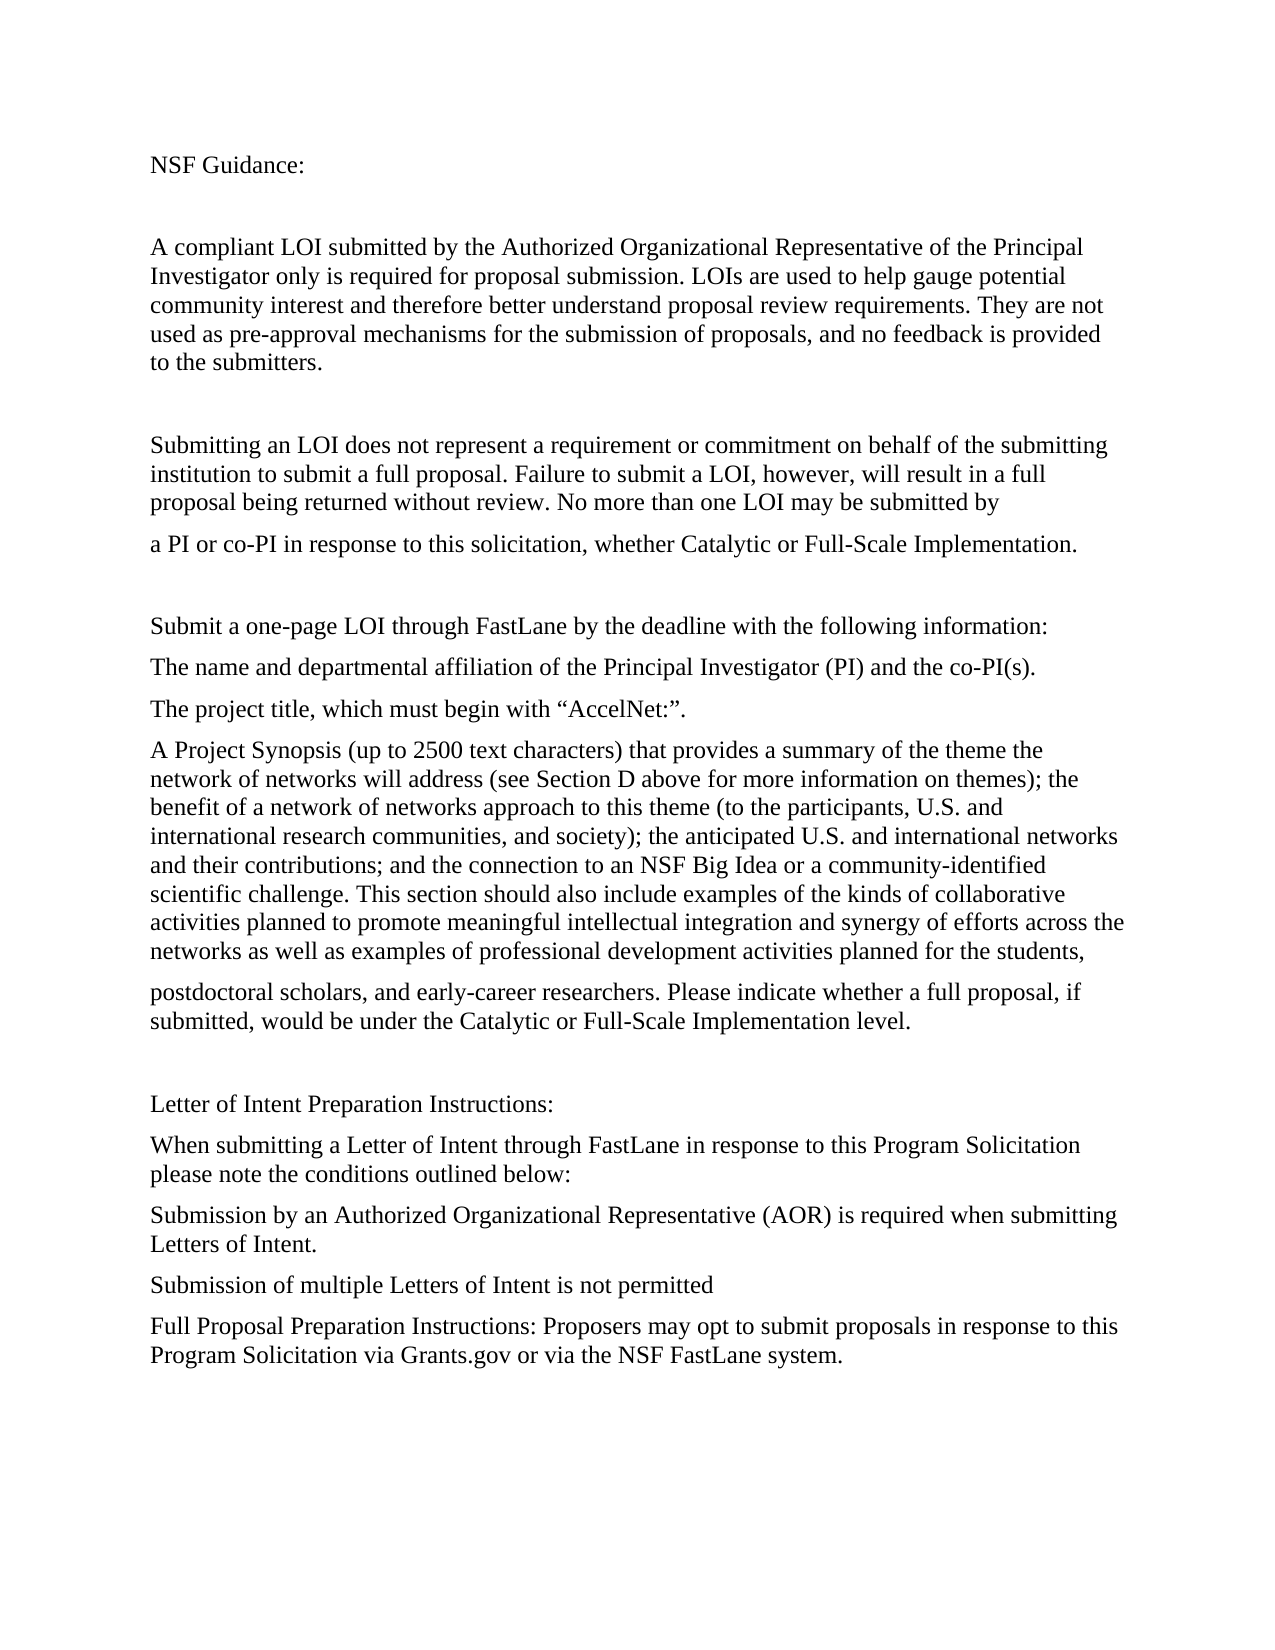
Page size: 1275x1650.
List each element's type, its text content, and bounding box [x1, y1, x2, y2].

text Submission of multiple Letters of Intent is not permitted [150, 1270, 1125, 1299]
text A Project Synopsis (up to 2500 text characters) that provides a summary of the theme the network of networks will address (see Section D above for more information on themes); the benefit of a network of networks approach to this theme (to the participants, U.S. and international research communities, and society); the anticipated U.S. and international networks and their contributions; and the connection to an NSF Big Idea or a community-identified scientific challenge. This section should also include examples of the kinds of collaborative activities planned to promote meaningful intellectual integration and synergy of efforts across the networks as well as examples of professional development activities planned for the students, [150, 735, 1125, 965]
text When submitting a Letter of Intent through FastLane in response to this Program Solicitation please note the conditions outlined below: [150, 1130, 1125, 1187]
text Submission by an Authorized Organizational Representative (AOR) is required when submitting Letters of Intent. [150, 1200, 1125, 1257]
text Submit a one-page LOI through FastLane by the deadline with the following information: [150, 611, 1125, 640]
text Submitting an LOI does not represent a requirement or commitment on behalf of the submitting institution to submit a full proposal. Failure to submit a LOI, however, will result in a full proposal being returned without review. No more than one LOI may be submitted by [150, 430, 1125, 516]
text NSF Guidance: [150, 150, 1125, 179]
text Letter of Intent Preparation Instructions: [150, 1089, 1125, 1117]
text A compliant LOI submitted by the Authorized Organizational Representative of the Principal Investigator only is required for proposal submission. LOIs are used to help gauge potential community interest and therefore better understand proposal review requirements. They are not used as pre-approval mechanisms for the submission of proposals, and no feedback is provided to the submitters. [150, 232, 1125, 376]
text The project title, which must begin with “AccelNet:”. [150, 694, 1125, 722]
text The name and departmental affiliation of the Principal Investigator (PI) and the co-PI(s). [150, 652, 1125, 681]
text postdoctoral scholars, and early-career researchers. Please indicate whether a full proposal, if submitted, would be under the Catalytic or Full-Scale Implementation level. [150, 977, 1125, 1035]
text Full Proposal Preparation Instructions: Proposers may opt to submit proposals in response to this Program Solicitation via Grants.gov or via the NSF FastLane system. [150, 1311, 1125, 1369]
text a PI or co-PI in response to this solicitation, whether Catalytic or Full-Scale Implementation. [150, 529, 1125, 557]
